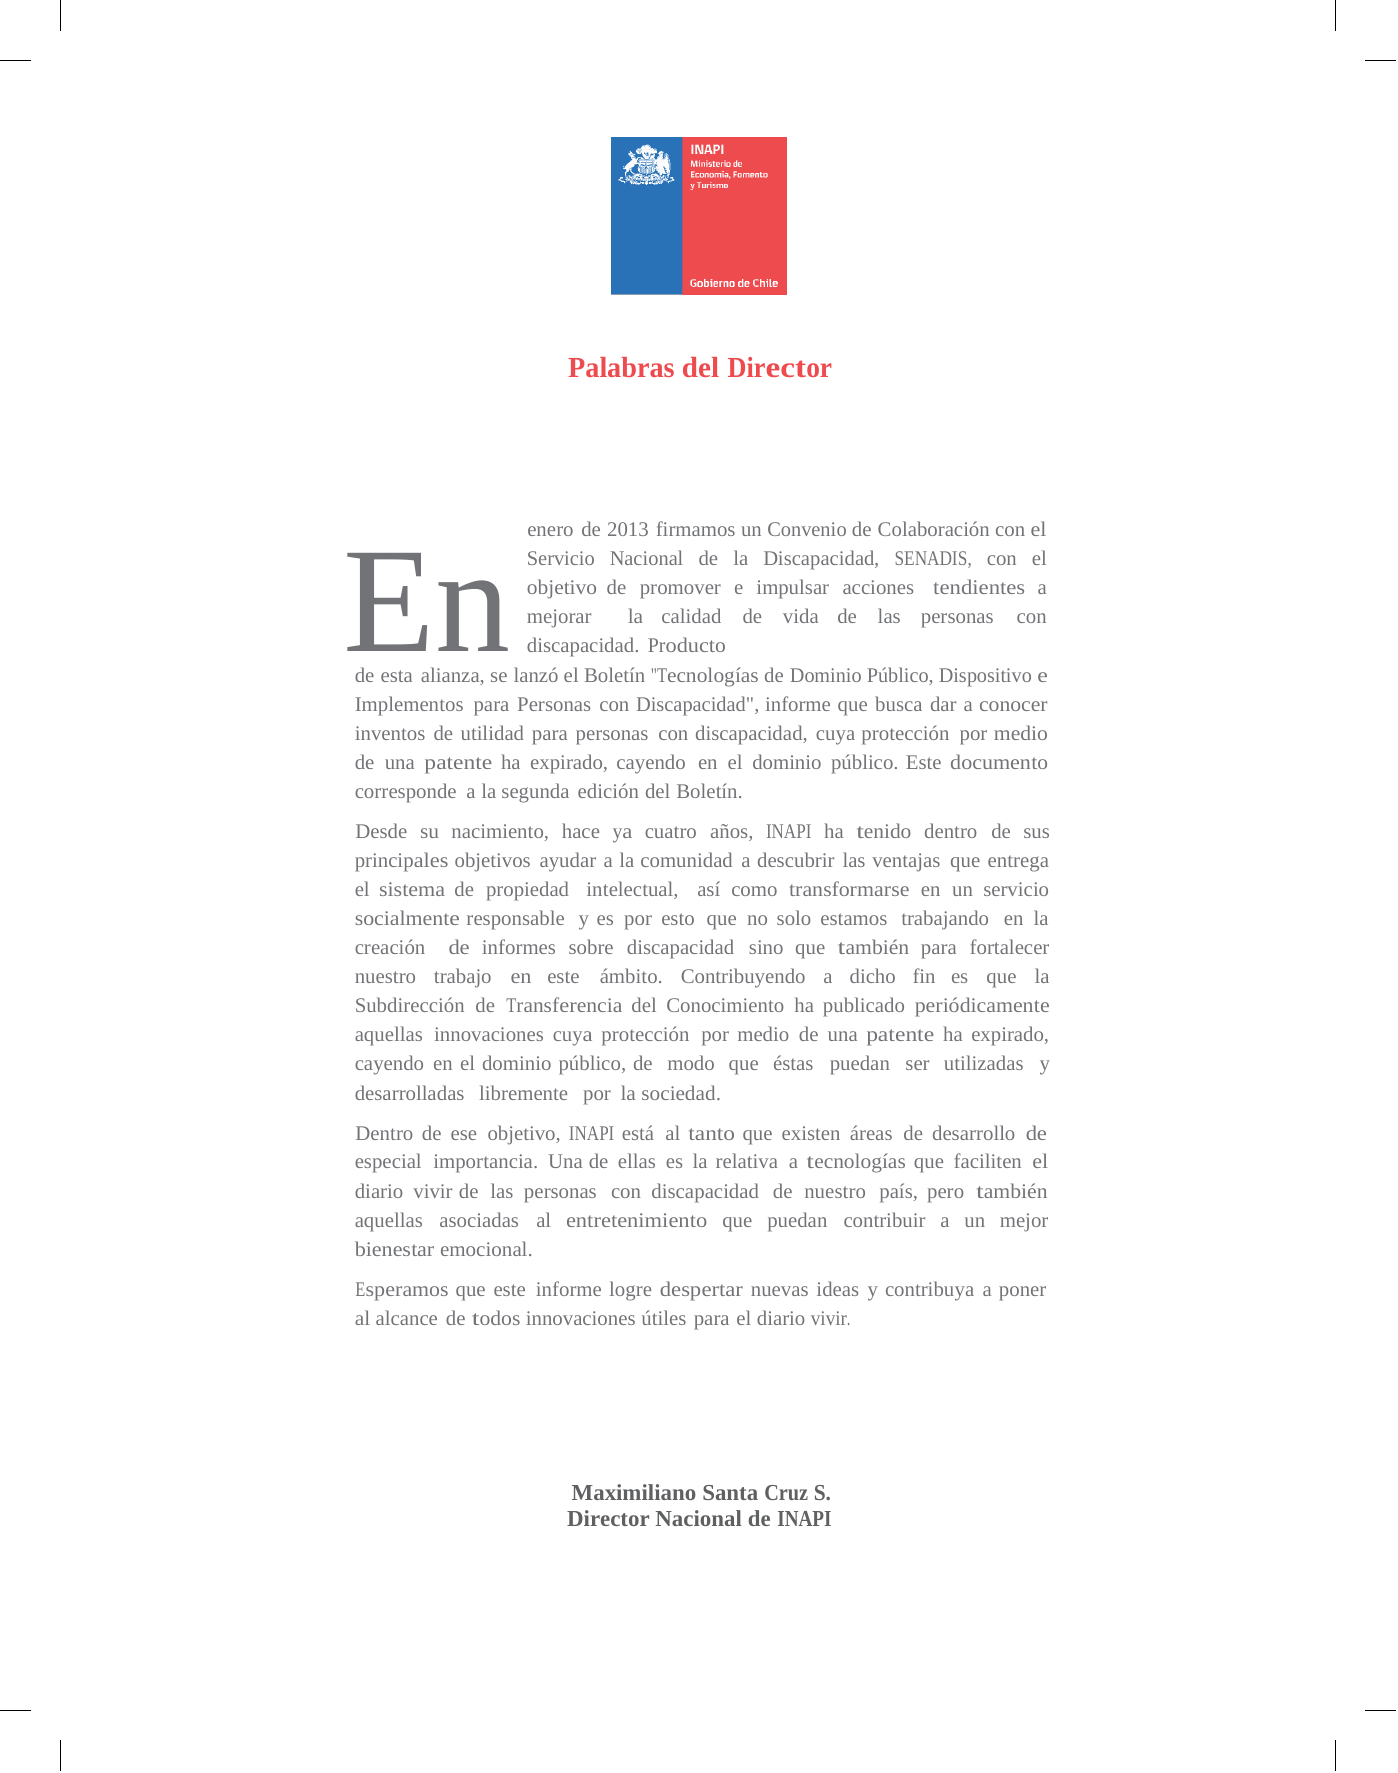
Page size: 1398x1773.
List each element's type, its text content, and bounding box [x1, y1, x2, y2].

text Esperamos que este informe logre despertar nuevas ideas y contribuya a poner al alcance de todos innovaciones útiles para el diario vivir. [354, 1277, 1047, 1330]
text Dentro de ese objetivo, INAPI está al tanto que existen áreas de desarrollo de especial importancia. Una de ellas es la relativa a tecnologías que faciliten el diario vivir de las personas con discapacidad de nuestro país, pero también aquellas asociadas al entretenimiento que puedan contribuir a un mejor bienestar emocional. [354, 1120, 1048, 1261]
text Palabras del Director [564, 351, 836, 384]
text de esta alianza, se lanzó el Boletín "Tecnologías de Dominio Público, Dispositivo e Implementos para Personas con Discapacidad", informe que busca dar a conocer inventos de utilidad para personas con discapacidad, cuya protección por medio de una patente ha expirado, cayendo en el dominio público. Este documento corresponde a la segunda edición del Boletín. [354, 663, 1048, 803]
text Desde su nacimiento, hace ya cuatro años, INAPI ha tenido dentro de sus principales objetivos ayudar a la comunidad a descubrir las ventajas que entrega el sistema de propiedad intelectual, así como transformarse en un servicio socialmente responsable y es por esto que no solo estamos trabajando en la creación de informes sobre discapacidad sino que también para fortalecer nuestro trabajo en este ámbito. Contribuyendo a dicho fin es que la Subdirección de Transferencia del Conocimiento ha publicado periódicamente aquellas innovaciones cuya protección por medio de una patente ha expirado, cayendo en el dominio público, de modo que éstas puedan ser utilizadas y desarrolladas libremente por la sociedad. [354, 819, 1050, 1104]
text enero de 2013 firmamos un Convenio de Colaboración con el Servicio Nacional de la Discapacidad, SENADIS, con el objetivo de promover e impulsar acciones tendientes a mejorar la calidad de vida de las personas con discapacidad. Producto [527, 517, 1047, 657]
text Maximiliano Santa Cruz S. Director Nacional de INAPI [565, 1479, 833, 1531]
picture [608, 134, 789, 297]
